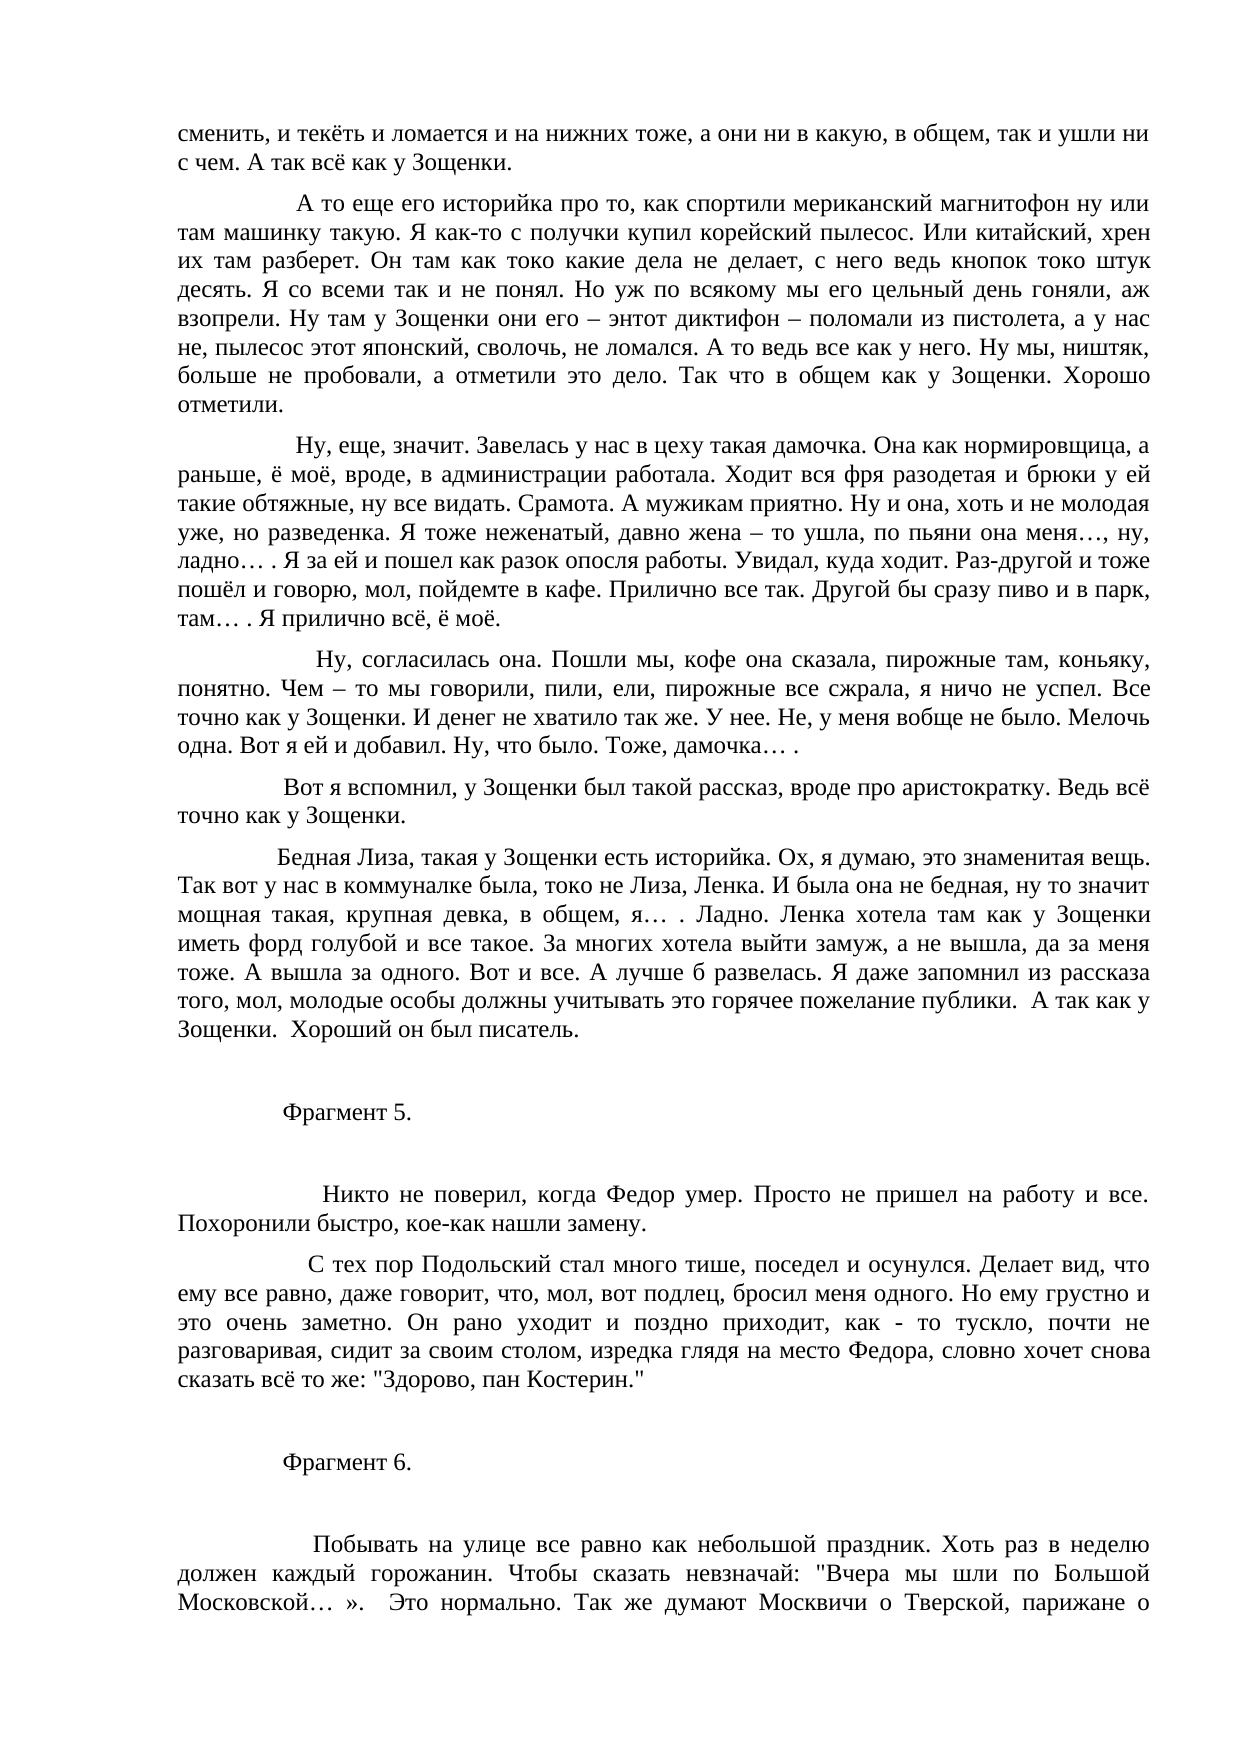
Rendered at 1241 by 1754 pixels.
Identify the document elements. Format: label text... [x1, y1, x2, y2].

text Бедная Лиза, такая у Зощенки есть историйка. Ох, я думаю, это знаменитая вещь. Так вот у нас в коммуналке была, токо не Лиза, Ленка. И была она не бедная, ну то значит мощная такая, крупная девка, в общем, я… . Ладно. Ленка хотела там как у Зощенки иметь форд голубой и все такое. За многих хотела выйти замуж, а не вышла, да за меня тоже. А вышла за одного. Вот и все. А лучше б развелась. Я даже запомнил из рассказа того, мол, молодые особы должны учитывать это горячее пожелание публики. А так как у Зощенки. Хороший он был писатель. [177, 842, 1152, 1043]
text Фрагмент 6. [177, 1447, 1152, 1476]
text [177, 1529, 1152, 1616]
text А то еще его историйка про то, как спортили мериканский магнитофон ну или там машинку такую. Я как-то с получки купил корейский пылесос. Или китайский, хрен их там разберет. Он там как токо какие дела не делает, с него ведь кнопок токо штук десять. Я со всеми так и не понял. Но уж по всякому мы его цельный день гоняли, аж взопрели. Ну там у Зощенки они его – энтот диктифон – поломали из пистолета, а у нас не, пылесос этот японский, сволочь, не ломался. А то ведь все как у него. Ну мы, ништяк, больше не пробовали, а отметили это дело. Так что в общем как у Зощенки. Хорошо отметили. [177, 188, 1152, 418]
text Ну, еще, значит. Завелась у нас в цеху такая дамочка. Она как нормировщица, а раньше, ё моё, вроде, в администрации работала. Ходит вся фря разодетая и брюки у ей такие обтяжные, ну все видать. Срамота. А мужикам приятно. Ну и она, хоть и не молодая уже, но разведенка. Я тоже неженатый, давно жена – то ушла, по пьяни она меня…, ну, ладно… . Я за ей и пошел как разок опосля работы. Увидал, куда ходит. Раз-другой и тоже пошёл и говорю, мол, пойдемте в кафе. Прилично все так. Другой бы сразу пиво и в парк, там… . Я прилично всё, ё моё. [177, 431, 1152, 632]
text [177, 118, 1152, 176]
text Ну, согласилась она. Пошли мы, кофе она сказала, пирожные там, коньяку, понятно. Чем – то мы говорили, пили, ели, пирожные все сжрала, я ничо не успел. Все точно как у Зощенки. И денег не хватило так же. У нее. Не, у меня вобще не было. Мелочь одна. Вот я ей и добавил. Ну, что было. Тоже, дамочка… . [177, 644, 1152, 759]
text С тех пор Подольский стал много тише, поседел и осунулся. Делает вид, что ему все равно, даже говорит, что, мол, вот подлец, бросил меня одного. Но ему грустно и это очень заметно. Он рано уходит и поздно приходит, как - то тускло, почти не разговаривая, сидит за своим столом, изредка глядя на место Федора, словно хочет снова сказать всё то же: "Здорово, пан Костерин." [177, 1249, 1152, 1393]
text Вот я вспомнил, у Зощенки был такой рассказ, вроде про аристократку. Ведь всё точно как у Зощенки. [177, 772, 1152, 829]
text Фрагмент 5. [177, 1097, 1152, 1126]
text Никто не поверил, когда Федор умер. Просто не пришел на работу и все. Похоронили быстро, кое-как нашли замену. [177, 1179, 1152, 1237]
